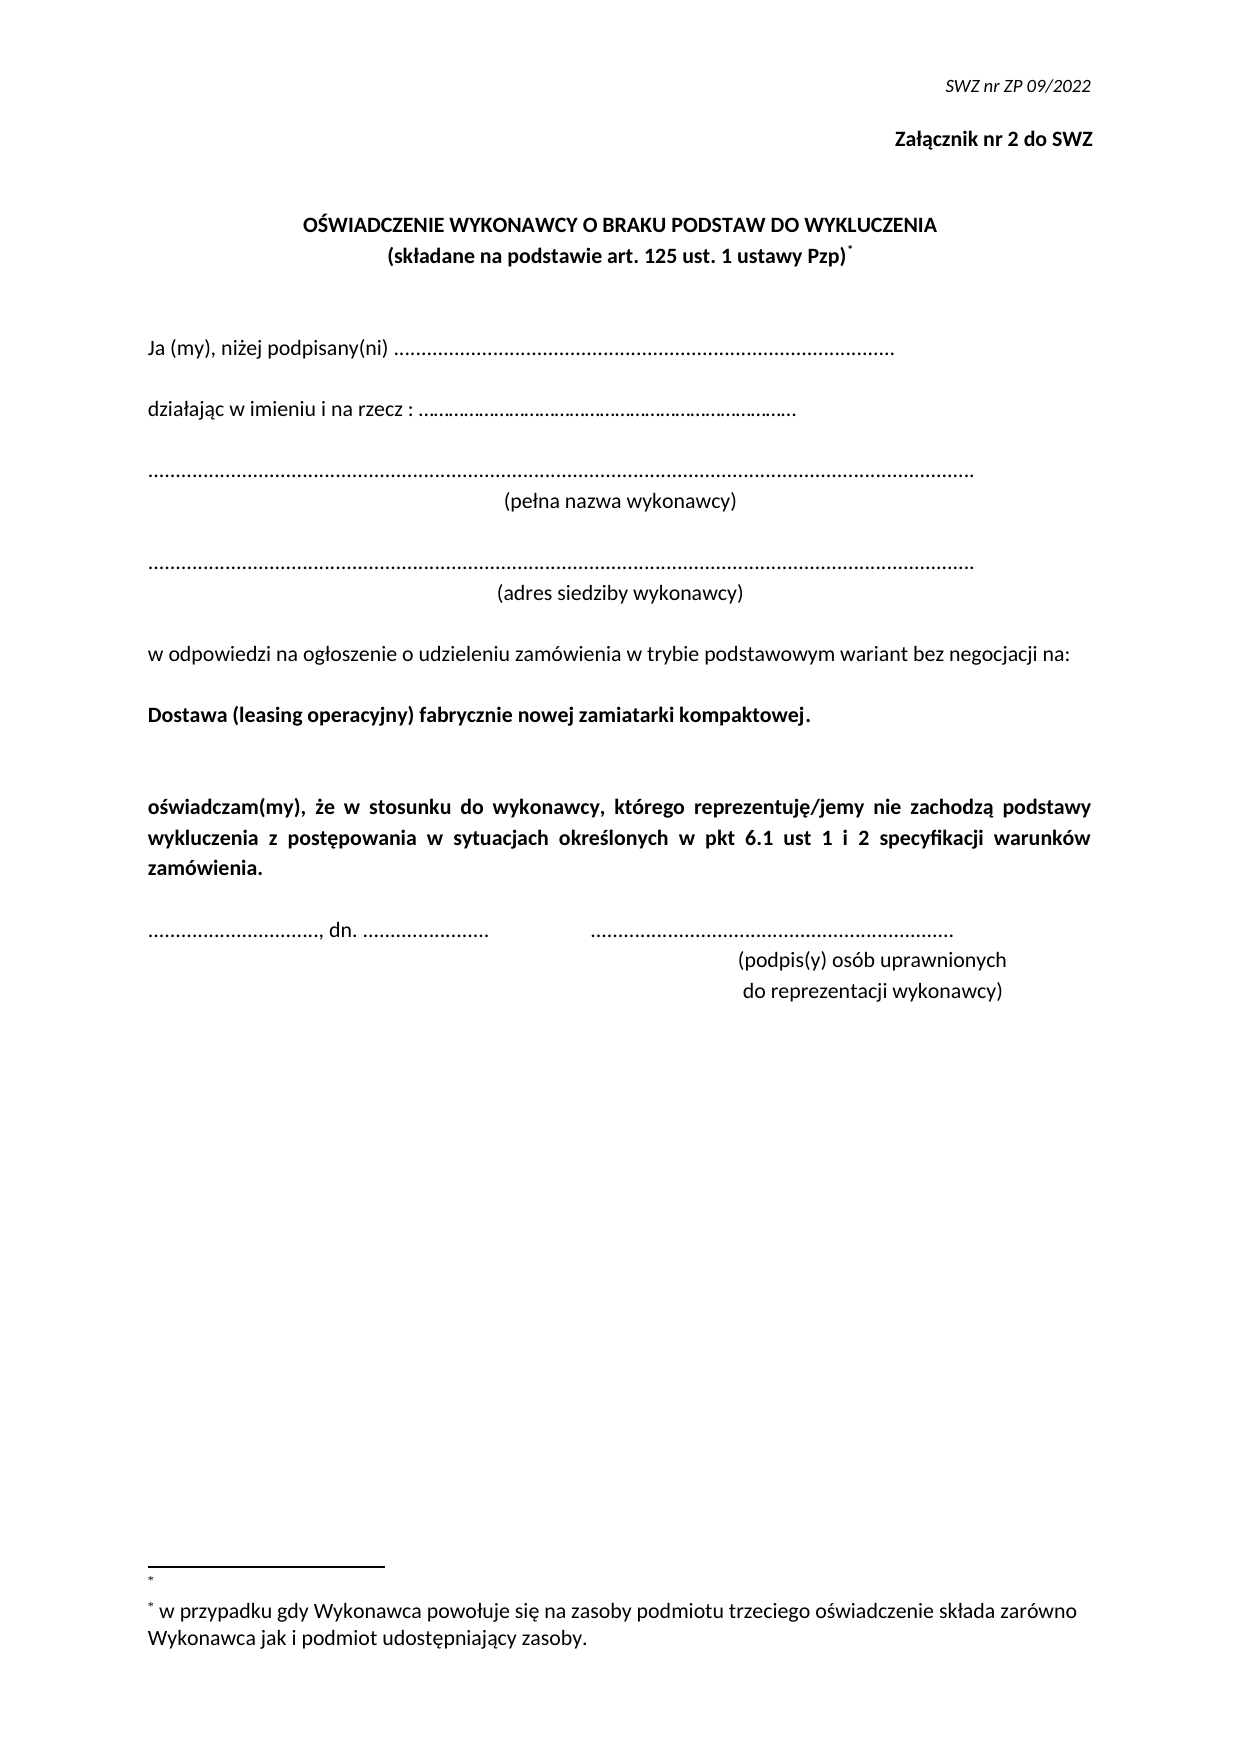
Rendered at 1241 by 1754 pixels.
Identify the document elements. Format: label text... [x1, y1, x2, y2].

text ..............................., dn. ....................... .................................................................. [148, 916, 1093, 942]
text w odpowiedzi na ogłoszenie o udzieleniu zamówienia w trybie podstawowym wariant bez negocjacji na: [148, 640, 1093, 667]
text ...................................................................................................................................................... [148, 456, 1093, 483]
text Załącznik nr 2 do SWZ [148, 125, 1093, 151]
text ...................................................................................................................................................... [148, 548, 1093, 575]
text Ja (my), niżej podpisany(ni) ........................................................................................... [148, 334, 1093, 361]
text oświadczam(my), że w stosunku do wykonawcy, którego reprezentuję/jemy nie zachodzą podstawy wykluczenia z postępowania w sytuacjach określonych w pkt 6.1 ust 1 i 2 specyfikacji warunków zamówienia. [148, 793, 1093, 881]
text (pełna nazwa wykonawcy) [148, 487, 1093, 514]
text (podpis(y) osób uprawnionych [148, 946, 1093, 973]
text działając w imieniu i na rzecz : ………………………………………………………………… [148, 395, 1093, 422]
text Dostawa (leasing operacyjny) fabrycznie nowej zamiatarki kompaktowej. [148, 701, 1093, 728]
text (adres siedziby wykonawcy) [148, 579, 1093, 606]
text OŚWIADCZENIE WYKONAWCY O BRAKU PODSTAW DO WYKLUCZENIA [148, 211, 1093, 238]
text (składane na podstawie art. 125 ust. 1 ustawy Pzp)* [148, 242, 1093, 269]
text do reprezentacji wykonawcy) [664, 977, 1093, 1004]
